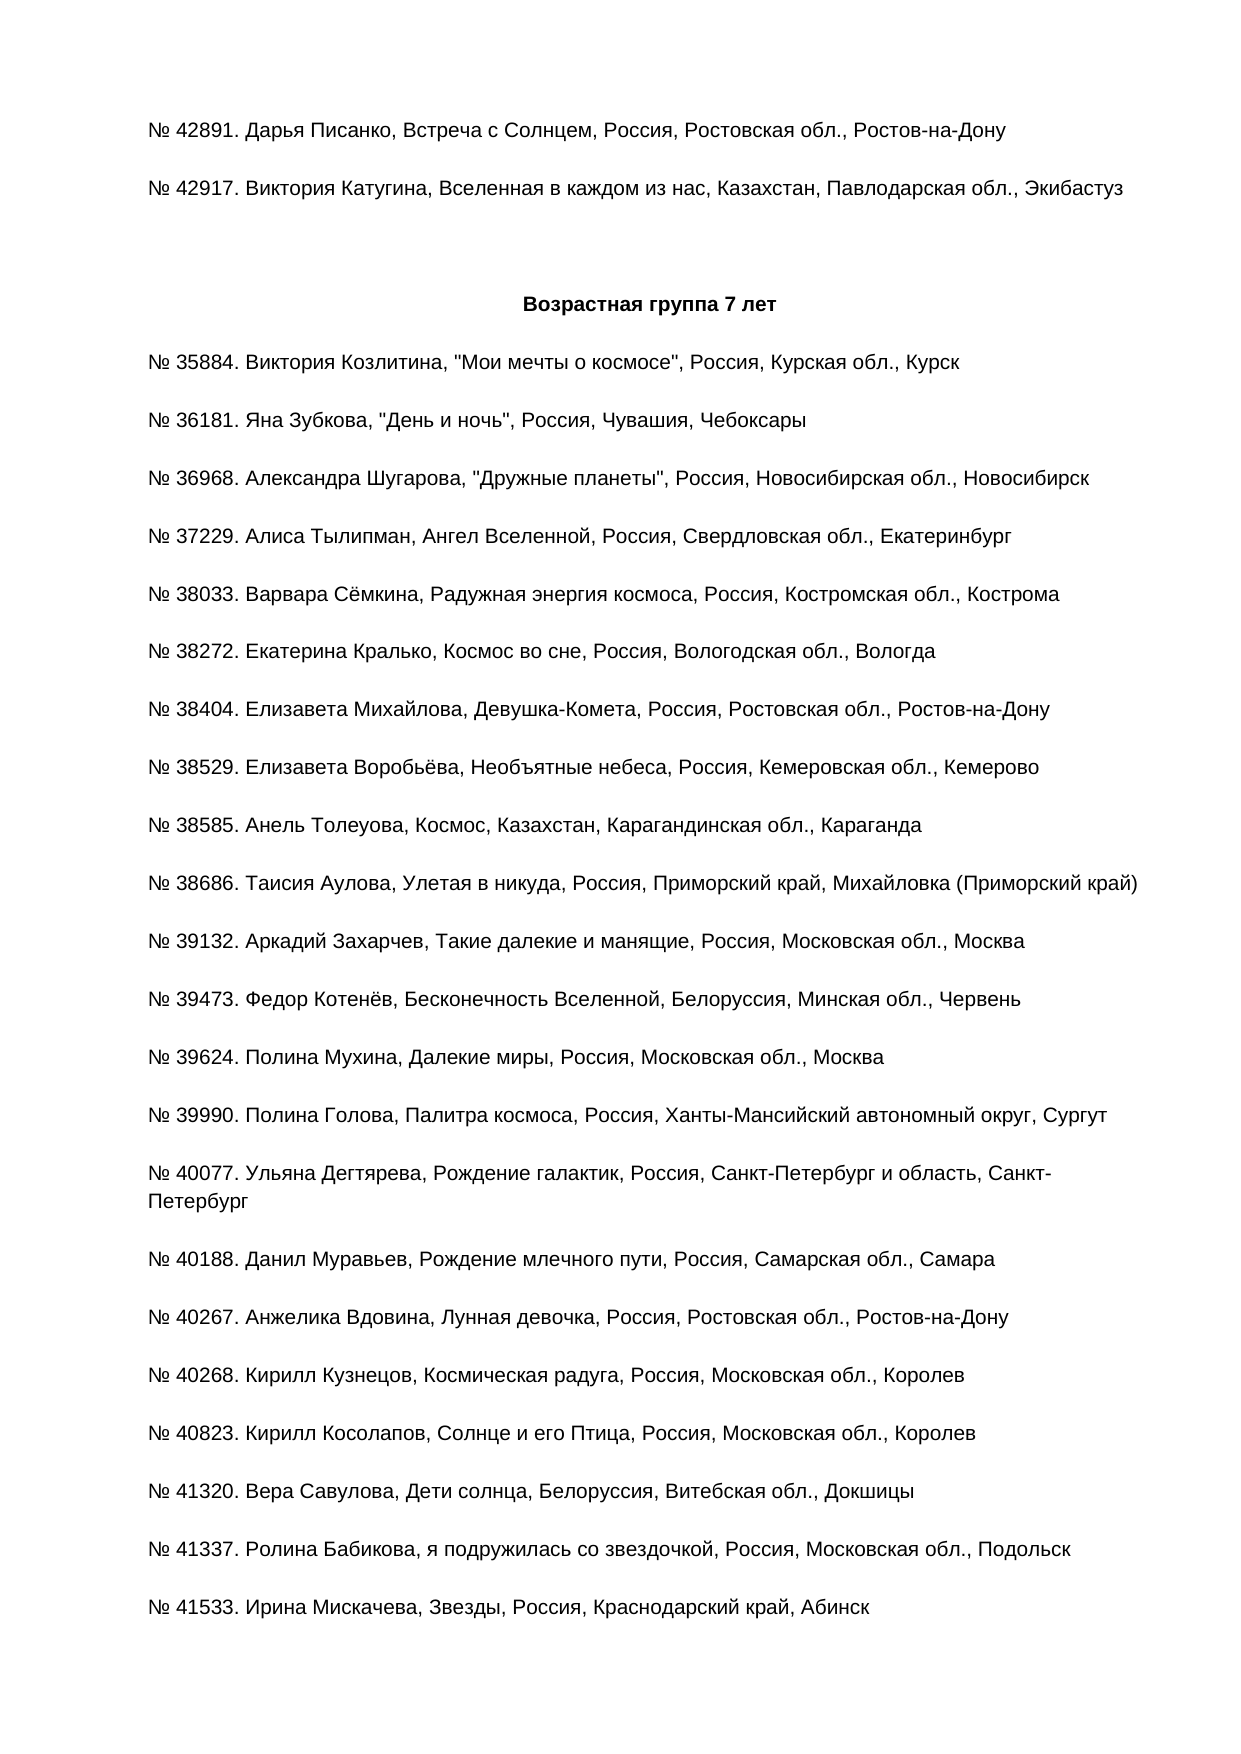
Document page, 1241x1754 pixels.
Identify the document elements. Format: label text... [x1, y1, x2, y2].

text № 38529. Елизавета Воробьёва, Необъятные небеса, Россия, Кемеровская обл., Кемерово [148, 755, 1152, 779]
text № 38585. Анель Толеуова, Космос, Казахстан, Карагандинская обл., Караганда [148, 813, 1152, 837]
text № 38272. Екатерина Кралько, Космос во сне, Россия, Вологодская обл., Вологда [148, 639, 1152, 663]
text № 40077. Ульяна Дегтярева, Рождение галактик, Россия, Санкт-Петербург и область, Санкт-Петербург [148, 1161, 1152, 1213]
text № 35884. Виктория Козлитина, "Мои мечты о космосе", Россия, Курская обл., Курск [148, 350, 1152, 374]
text № 39624. Полина Мухина, Далекие миры, Россия, Московская обл., Москва [148, 1045, 1152, 1069]
text № 38404. Елизавета Михайлова, Девушка-Комета, Россия, Ростовская обл., Ростов-на-Дону [148, 697, 1152, 721]
text № 36968. Александра Шугарова, "Дружные планеты", Россия, Новосибирская обл., Новосибирск [148, 466, 1152, 489]
text № 39132. Аркадий Захарчев, Такие далекие и манящие, Россия, Московская обл., Москва [148, 929, 1152, 953]
text № 36181. Яна Зубкова, "День и ночь", Россия, Чувашия, Чебоксары [148, 408, 1152, 432]
text № 40267. Анжелика Вдовина, Лунная девочка, Россия, Ростовская обл., Ростов-на-Дону [148, 1305, 1152, 1329]
text № 37229. Алиса Тылипман, Ангел Вселенной, Россия, Свердловская обл., Екатеринбург [148, 523, 1152, 547]
text № 40823. Кирилл Косолапов, Солнце и его Птица, Россия, Московская обл., Королев [148, 1421, 1152, 1445]
text № 42891. Дарья Писанко, Встреча с Солнцем, Россия, Ростовская обл., Ростов-на-Дону [148, 118, 1152, 142]
text № 42917. Виктория Катугина, Вселенная в каждом из нас, Казахстан, Павлодарская обл., Экибастуз [148, 176, 1152, 200]
text № 38033. Варвара Сёмкина, Радужная энергия космоса, Россия, Костромская обл., Кострома [148, 581, 1152, 605]
text № 41337. Ролина Бабикова, я подружилась со звездочкой, Россия, Московская обл., Подольск [148, 1537, 1152, 1561]
text № 38686. Таисия Аулова, Улетая в никуда, Россия, Приморский край, Михайловка (Приморский край) [148, 871, 1152, 895]
text № 40268. Кирилл Кузнецов, Космическая радуга, Россия, Московская обл., Королев [148, 1363, 1152, 1387]
text № 39990. Полина Голова, Палитра космоса, Россия, Ханты-Мансийский автономный округ, Сургут [148, 1103, 1152, 1127]
text Возрастная группа 7 лет [148, 292, 1152, 316]
text № 40188. Данил Муравьев, Рождение млечного пути, Россия, Самарская обл., Самара [148, 1247, 1152, 1271]
text № 39473. Федор Котенёв, Бесконечность Вселенной, Белоруссия, Минская обл., Червень [148, 987, 1152, 1011]
text № 41533. Ирина Мискачева, Звезды, Россия, Краснодарский край, Абинск [148, 1595, 1152, 1619]
text № 41320. Вера Савулова, Дети солнца, Белоруссия, Витебская обл., Докшицы [148, 1479, 1152, 1503]
